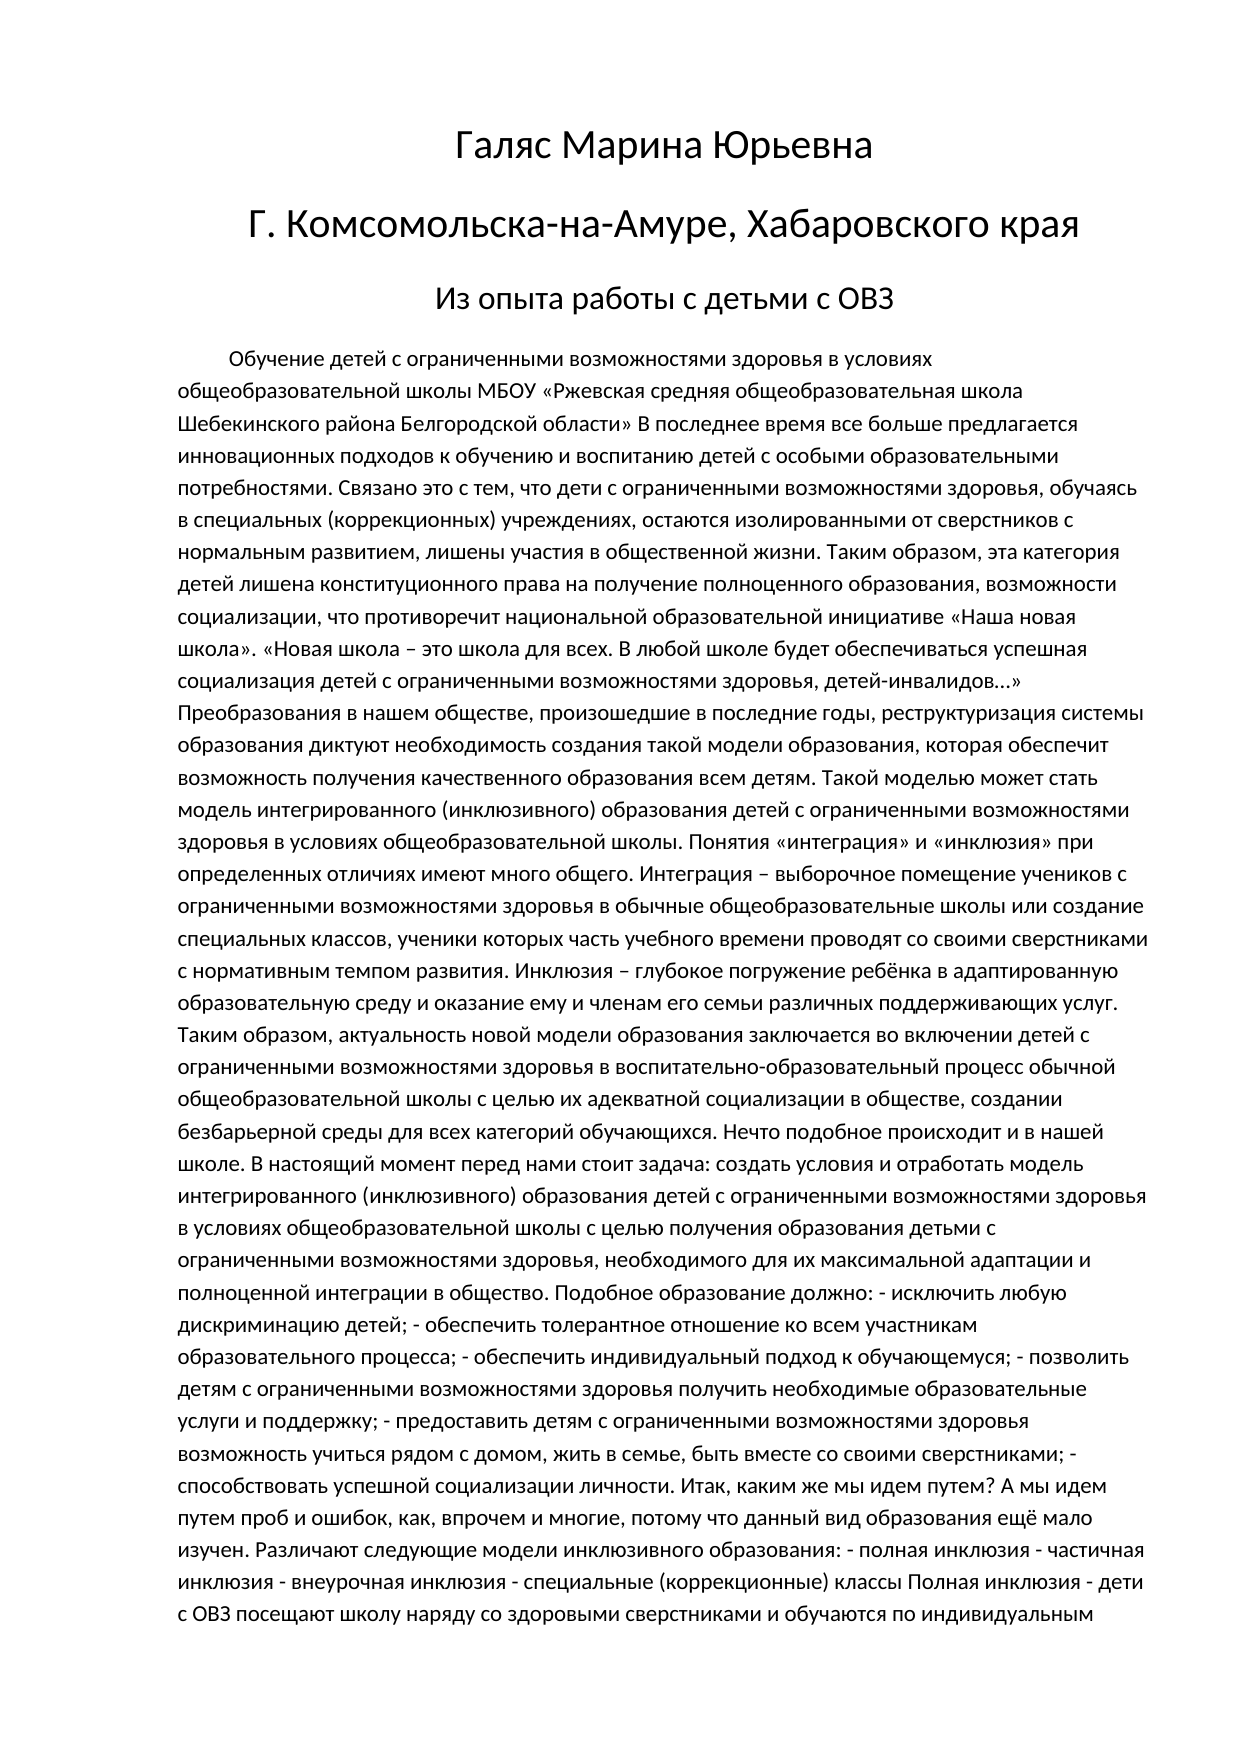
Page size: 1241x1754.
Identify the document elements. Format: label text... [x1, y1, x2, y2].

text Из опыта работы с детьми с ОВЗ [177, 277, 1152, 317]
text Галяс Марина Юрьевна [177, 118, 1152, 169]
text Г. Комсомольска-на-Амуре, Хабаровского края [177, 197, 1152, 248]
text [177, 344, 1152, 1628]
